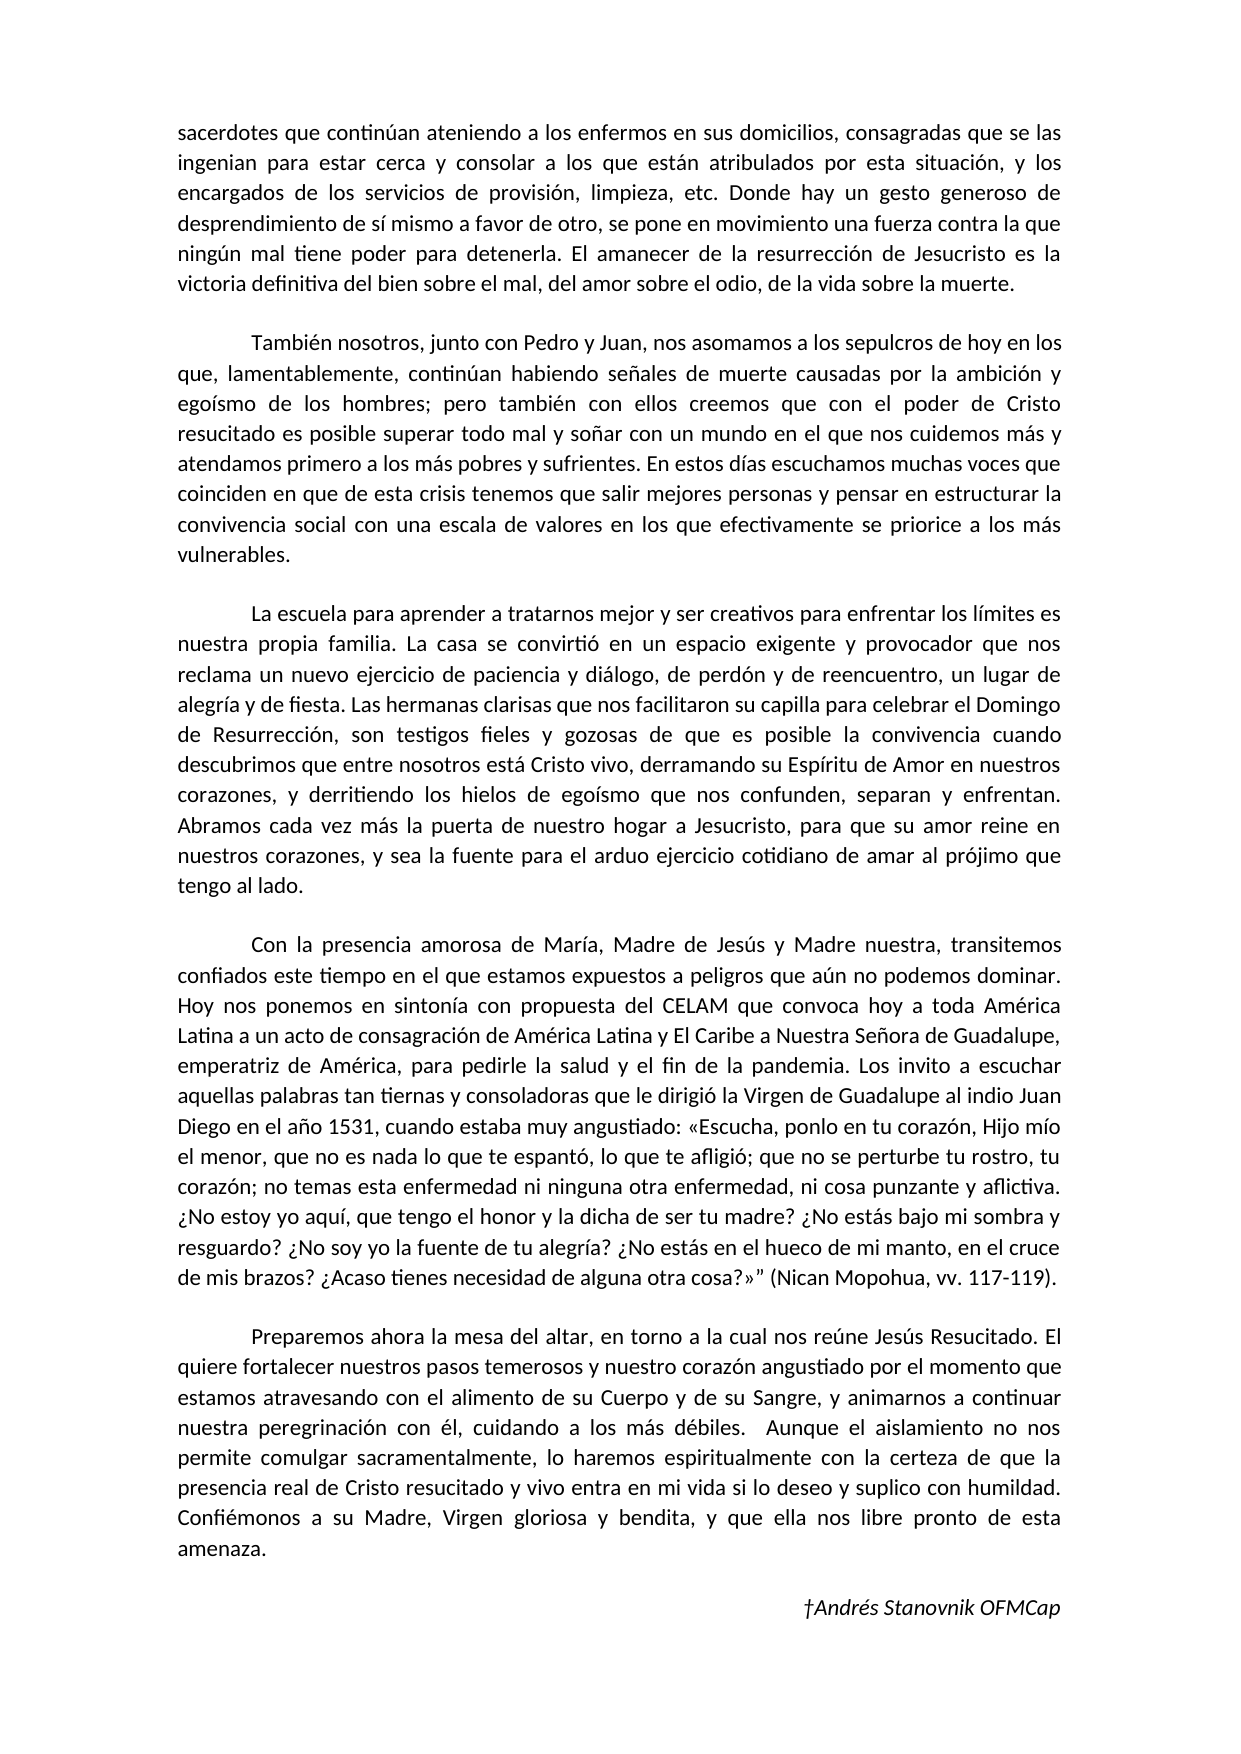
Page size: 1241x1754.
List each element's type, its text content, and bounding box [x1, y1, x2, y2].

text La escuela para aprender a tratarnos mejor y ser creativos para enfrentar los límites es nuestra propia familia. La casa se convirtió en un espacio exigente y provocador que nos reclama un nuevo ejercicio de paciencia y diálogo, de perdón y de reencuentro, un lugar de alegría y de fiesta. Las hermanas clarisas que nos facilitaron su capilla para celebrar el Domingo de Resurrección, son testigos fieles y gozosas de que es posible la convivencia cuando descubrimos que entre nosotros está Cristo vivo, derramando su Espíritu de Amor en nuestros corazones, y derritiendo los hielos de egoísmo que nos confunden, separan y enfrentan. Abramos cada vez más la puerta de nuestro hogar a Jesucristo, para que su amor reine en nuestros corazones, y sea la fuente para el arduo ejercicio cotidiano de amar al prójimo que tengo al lado. [177, 599, 1063, 899]
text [177, 118, 1063, 297]
text Con la presencia amorosa de María, Madre de Jesús y Madre nuestra, transitemos confiados este tiempo en el que estamos expuestos a peligros que aún no podemos dominar. Hoy nos ponemos en sintonía con propuesta del CELAM que convoca hoy a toda América Latina a un acto de consagración de América Latina y El Caribe a Nuestra Señora de Guadalupe, emperatriz de América, para pedirle la salud y el fin de la pandemia. Los invito a escuchar aquellas palabras tan tiernas y consoladoras que le dirigió la Virgen de Guadalupe al indio Juan Diego en el año 1531, cuando estaba muy angustiado: «Escucha, ponlo en tu corazón, Hijo mío el menor, que no es nada lo que te espantó, lo que te afligió; que no se perturbe tu rostro, tu corazón; no temas esta enfermedad ni ninguna otra enfermedad, ni cosa punzante y aflictiva. ¿No estoy yo aquí, que tengo el honor y la dicha de ser tu madre? ¿No estás bajo mi sombra y resguardo? ¿No soy yo la fuente de tu alegría? ¿No estás en el hueco de mi manto, en el cruce de mis brazos? ¿Acaso tienes necesidad de alguna otra cosa?»” (Nican Mopohua, vv. 117-119). [177, 931, 1063, 1291]
text Preparemos ahora la mesa del altar, en torno a la cual nos reúne Jesús Resucitado. El quiere fortalecer nuestros pasos temerosos y nuestro corazón angustiado por el momento que estamos atravesando con el alimento de su Cuerpo y de su Sangre, y animarnos a continuar nuestra peregrinación con él, cuidando a los más débiles. Aunque el aislamiento no nos permite comulgar sacramentalmente, lo haremos espiritualmente con la certeza de que la presencia real de Cristo resucitado y vivo entra en mi vida si lo deseo y suplico con humildad. Confiémonos a su Madre, Virgen gloriosa y bendita, y que ella nos libre pronto de esta amenaza. [177, 1322, 1063, 1562]
text También nosotros, junto con Pedro y Juan, nos asomamos a los sepulcros de hoy en los que, lamentablemente, continúan habiendo señales de muerte causadas por la ambición y egoísmo de los hombres; pero también con ellos creemos que con el poder de Cristo resucitado es posible superar todo mal y soñar con un mundo en el que nos cuidemos más y atendamos primero a los más pobres y sufrientes. En estos días escuchamos muchas voces que coinciden en que de esta crisis tenemos que salir mejores personas y pensar en estructurar la convivencia social con una escala de valores en los que efectivamente se priorice a los más vulnerables. [177, 328, 1063, 568]
text †Andrés Stanovnik OFMCap [177, 1593, 1063, 1621]
